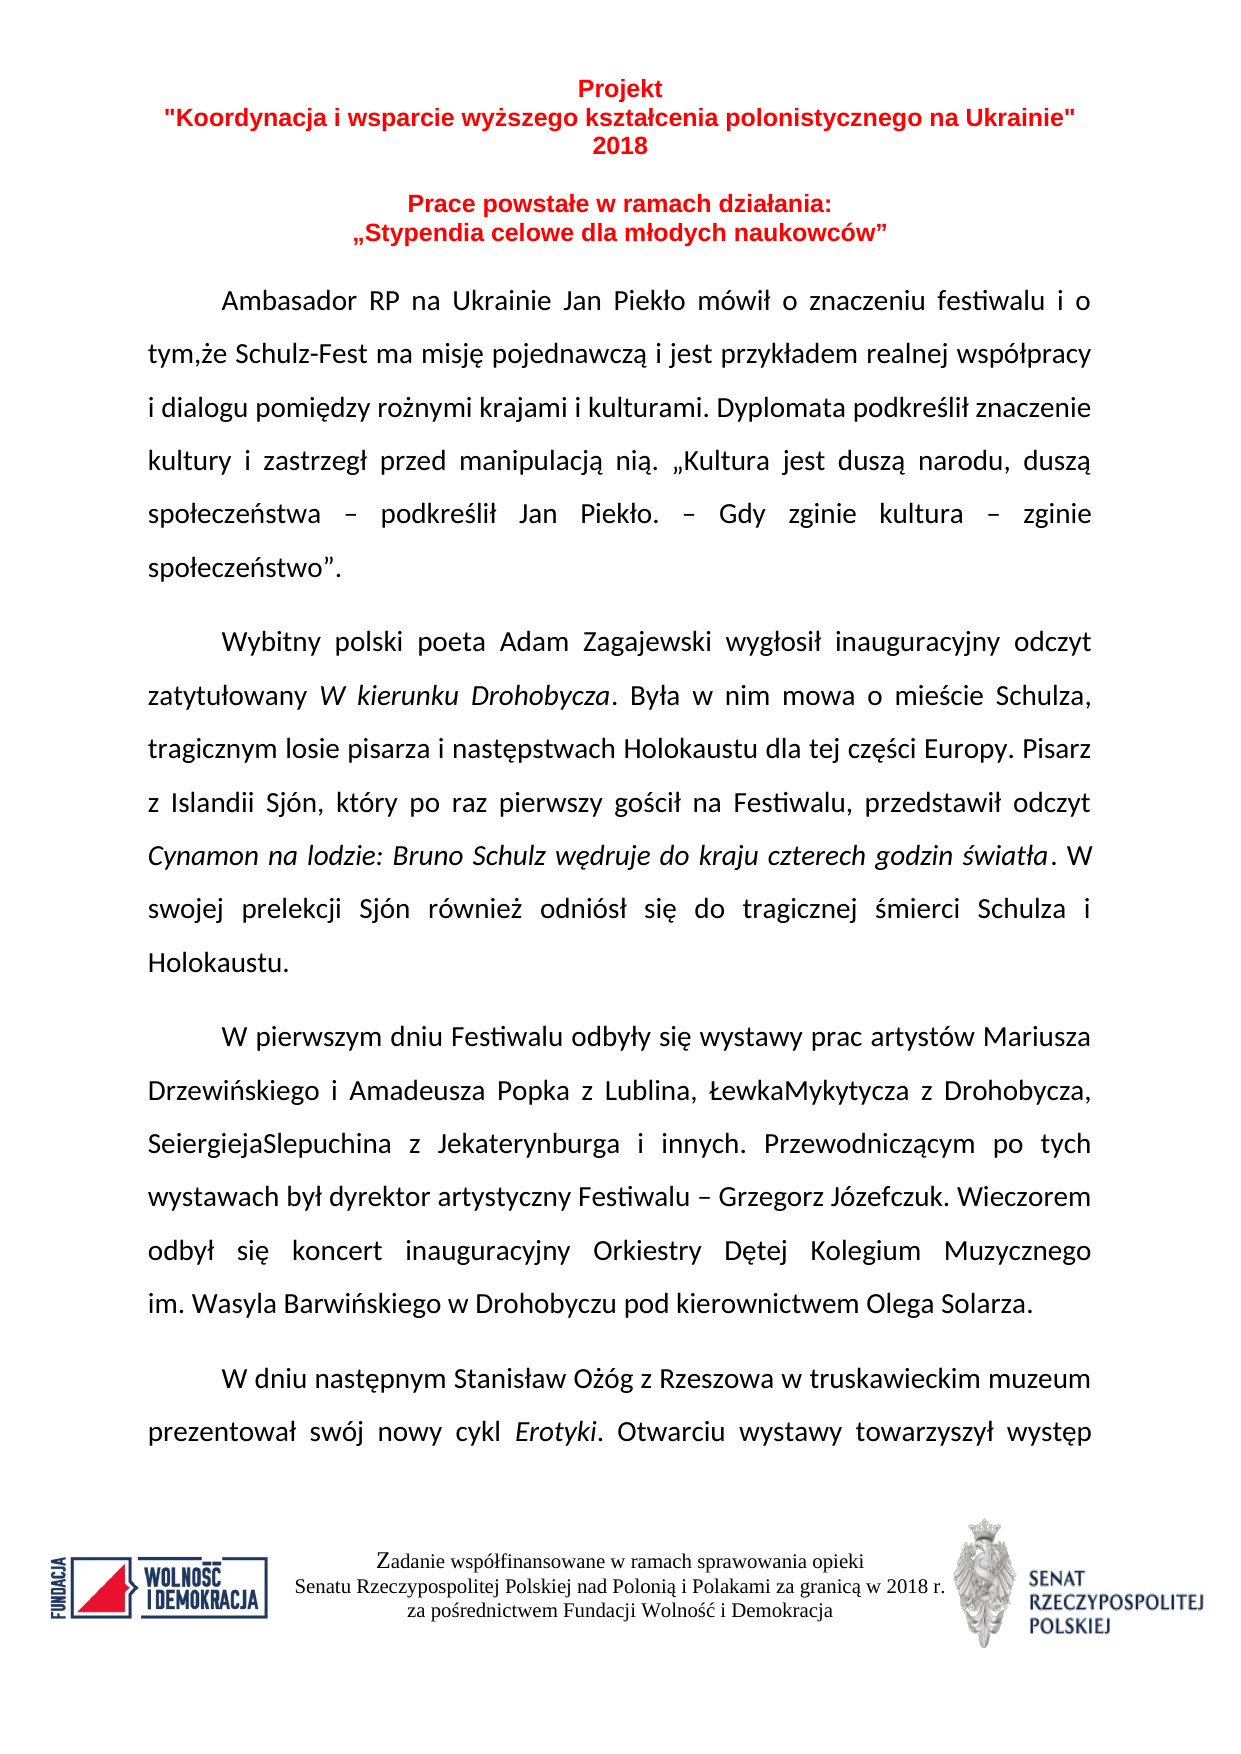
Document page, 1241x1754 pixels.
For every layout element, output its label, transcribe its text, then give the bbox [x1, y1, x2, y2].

text Wybitny polski poeta Adam Zagajewski wygłosił inauguracyjny odczyt zatytułowany W kierunku Drohobycza. Była w nim mowa o mieście Schulza, tragicznym losie pisarza i następstwach Holokaustu dla tej części Europy. Pisarz z Islandii Sjón, który po raz pierwszy gościł na Festiwalu, przedstawił odczyt Cynamon na lodzie: Bruno Schulz wędruje do kraju czterech godzin światła. W swojej prelekcji Sjón również odniósł się do tragicznej śmierci Schulza i Holokaustu. [148, 623, 1093, 979]
text W pierwszym dniu Festiwalu odbyły się wystawy prac artystów Mariusza Drzewińskiego i Amadeusza Popka z Lublina, ŁewkaMykytycza z Drohobycza, SeiergiejaSlepuchina z Jekaterynburga i innych. Przewodniczącym po tych wystawach był dyrektor artystyczny Festiwalu – Grzegorz Józefczuk. Wieczorem odbył się koncert inauguracyjny Orkiestry Dętej Kolegium Muzycznego im. Wasyla Barwińskiego w Drohobyczu pod kierownictwem Olega Solarza. [148, 1018, 1093, 1321]
picture [916, 1486, 1241, 1679]
text Ambasador RP na Ukrainie Jan Piekło mówił o znaczeniu festiwalu i o tym,że Schulz-Fest ma misję pojednawczą i jest przykładem realnej współpracy i dialogu pomiędzy rożnymi krajami i kulturami. Dyplomata podkreślił znaczenie kultury i zastrzegł przed manipulacją nią. „Kultura jest duszą narodu, duszą społeczeństwa – podkreślił Jan Piekło. – Gdy zginie kultura – zginie społeczeństwo”. [148, 282, 1093, 585]
picture [48, 1555, 270, 1620]
